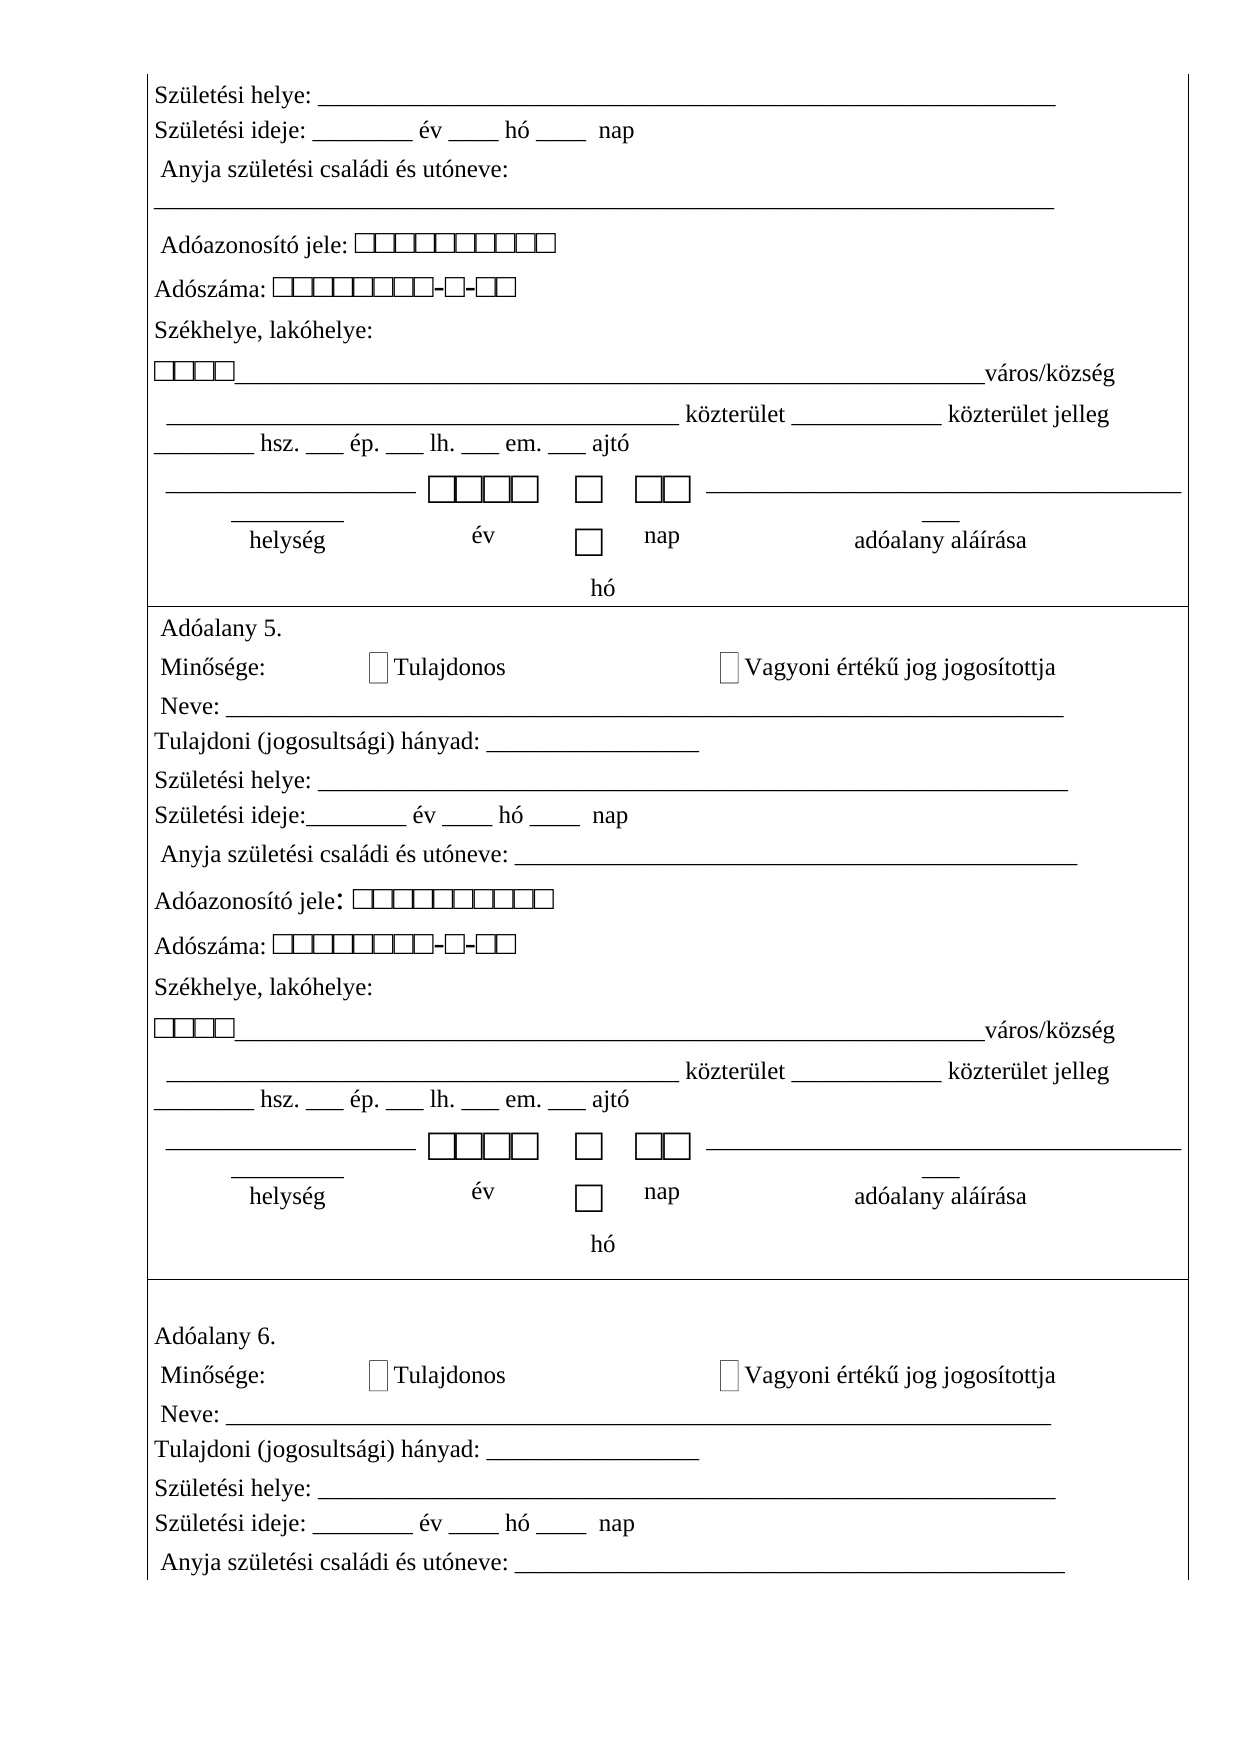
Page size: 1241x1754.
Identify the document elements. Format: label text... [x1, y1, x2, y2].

table_cell Születési helye: ___________________________________________________________ Születési ideje: ________ év ____ hó ____ nap [148, 74, 1188, 148]
table_cell Adóalany 5. [148, 607, 1188, 646]
table_cell _________________________________________ közterület ____________ közterület jelleg ________ hsz. ___ ép. ___ lh. ___ em. ___ ajtó [148, 1050, 1188, 1117]
table_cell _________________________________________ adóalany aláírása [693, 1118, 1188, 1278]
table_cell Anyja születési családi és utóneve: _____________________________________________ [148, 833, 1188, 872]
table_cell _________________________________________ adóalany aláírása [693, 461, 1188, 606]
table_cell Adóalany 6. [148, 1280, 1188, 1354]
table_cell □□□□ év [427, 1118, 575, 1278]
table_cell □□ nap [631, 1118, 693, 1278]
table_cell Minősége: █ Tulajdonos [148, 1354, 701, 1393]
table_cell _________________________________________ közterület ____________ közterület jelleg ________ hsz. ___ ép. ___ lh. ___ em. ___ ajtó [148, 393, 1188, 461]
table_cell _____________________________ helység [148, 461, 427, 606]
table_cell Neve: ___________________________________________________________________ Tulajdoni (jogosultsági) hányad: _________________ [148, 685, 1188, 759]
table_cell █ Vagyoni értékű jog jogosítottja [701, 646, 1188, 685]
table_cell Minősége: █ Tulajdonos [148, 646, 701, 685]
table_cell Székhelye, lakóhelye: □□□□____________________________________________________________város/község [148, 966, 1188, 1049]
table_cell □□ hó [575, 461, 631, 606]
table_cell Születési helye: ___________________________________________________________ Születési ideje: ________ év ____ hó ____ nap [148, 1467, 1188, 1541]
table_cell Anyja születési családi és utóneve: ________________________________________________________________________ [148, 148, 1188, 216]
table_cell Adóazonosító jele: □□□□□□□□□□ Adószáma: □□□□□□□□-□-□□ [148, 873, 1188, 966]
table_cell □□ hó [575, 1118, 631, 1278]
table_cell □□□□ év [427, 461, 575, 606]
table_cell Adóazonosító jele: □□□□□□□□□□ Adószáma: □□□□□□□□-□-□□ [148, 216, 1188, 309]
table_cell Születési helye: ____________________________________________________________ Születési ideje:________ év ____ hó ____ nap [148, 759, 1188, 833]
table_cell _____________________________ helység [148, 1118, 427, 1278]
table_cell Anyja születési családi és utóneve: ____________________________________________ [148, 1541, 1188, 1580]
table_cell □□ nap [631, 461, 693, 606]
table_cell Neve: __________________________________________________________________ Tulajdoni (jogosultsági) hányad: _________________ [148, 1393, 1188, 1467]
table_cell █ Vagyoni értékű jog jogosítottja [701, 1354, 1188, 1393]
table_cell Székhelye, lakóhelye: □□□□____________________________________________________________város/község [148, 309, 1188, 393]
